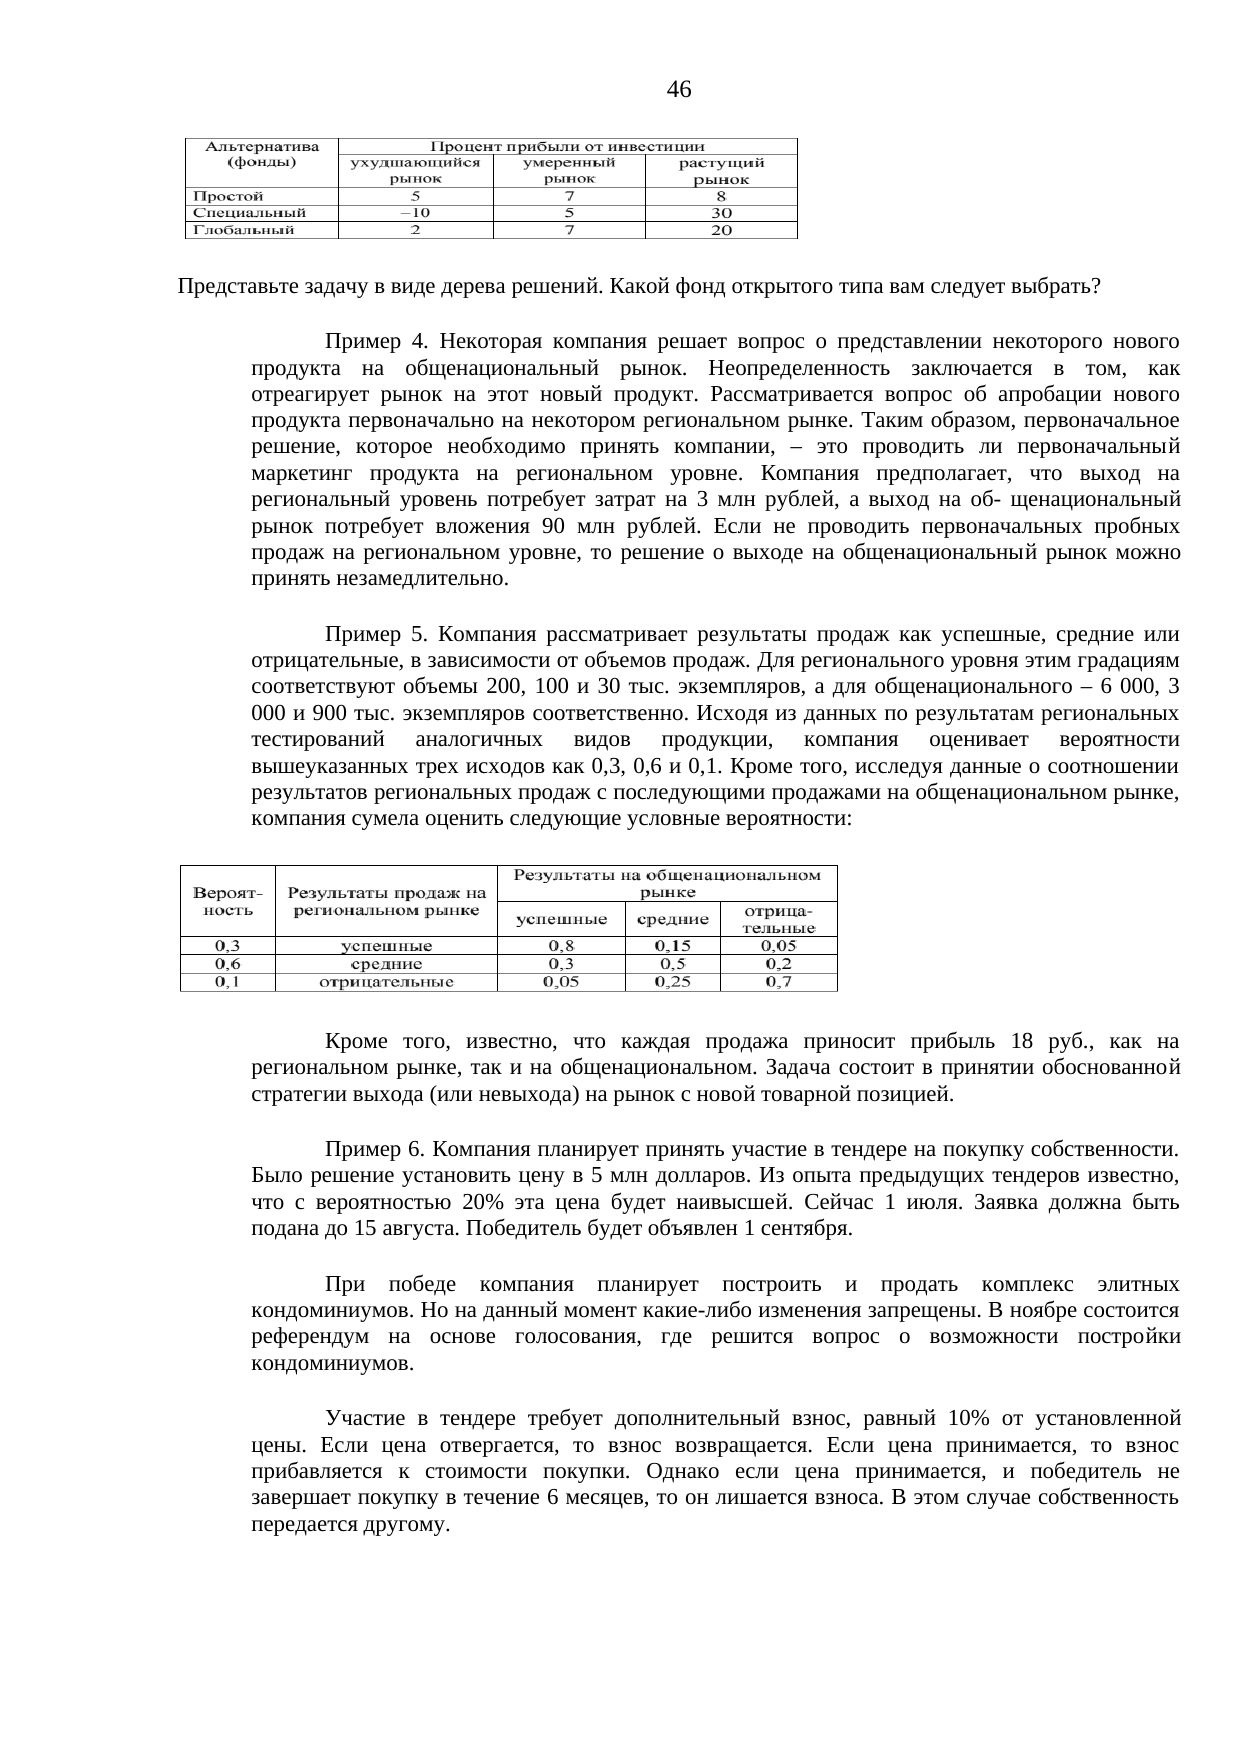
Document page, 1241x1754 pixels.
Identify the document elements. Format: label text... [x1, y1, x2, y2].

text Участие в тендере требует дополнительный взнос, равный 10% от установленной цены. Если цена отвергается, то взнос возвращается. Если цена принимается, то взнос прибавляется к стоимости покупки. Однако если цена принимается, и победитель не завершает покупку в течение 6 месяцев, то он лишается взноса. В этом случае собственность передается другому. [251, 1404, 1181, 1536]
text Пример 5. Компания рассматривает результаты продаж как успешные, средние или отрицательные, в зависимости от объемов продаж. Для регионального уровня этим градациям соответствуют объемы 200, 100 и 30 тыс. экземпляров, а для общенационального – 6 000, 3 000 и 900 тыс. экземпляров соответственно. Исходя из данных по результатам региональных тестирований аналогичных видов продукции, компания оценивает вероятности вышеуказанных трех исходов как 0,3, 0,6 и 0,1. Кроме того, исследуя данные о соотношении результатов региональных продаж с последующими продажами на общенациональном рынке, компания сумела оценить следующие условные вероятности: [251, 620, 1181, 831]
text Представьте задачу в виде дерева решений. Какой фонд открытого типа вам следует выбрать? [177, 272, 1181, 298]
text Кроме того, известно, что каждая продажа приносит прибыль 18 руб., как на региональном рынке, так и на общенациональном. Задача состоит в принятии обоснованной стратегии выхода (или невыхода) на рынок с новой товарной позицией. [251, 1027, 1181, 1106]
text При победе компания планирует построить и продать комплекс элитных кондоминиумов. Но на данный момент какие-либо изменения запрещены. В ноябре состоится референдум на основе голосования, где решится вопрос о возможности постройки кондоминиумов. [251, 1270, 1181, 1375]
text Пример 6. Компания планирует принять участие в тендере на покупку собственности. Было решение установить цену в 5 млн долларов. Из опыта предыдущих тендеров известно, что с вероятностью 20% эта цена будет наивысшей. Сейчас 1 июля. Заявка должна быть подана до 15 августа. Победитель будет объявлен 1 сентября. [251, 1135, 1181, 1241]
text Пример 4. Некоторая компания решает вопрос о представлении некоторого нового продукта на общенациональный рынок. Неопределенность заключается в том, как отреагирует рынок на этот новый продукт. Рассматривается вопрос об апробации нового продукта первоначально на некотором региональном рынке. Таким образом, первоначальное решение, которое необходимо принять компании, – это проводить ли первоначальный маркетинг продукта на региональном уровне. Компания предполагает, что выход на региональный уровень потребует затрат на 3 млн рублей, а выход на об- щенациональный рынок потребует вложения 90 млн рублей. Если не проводить первоначальных пробных продаж на региональном уровне, то решение о выходе на общенациональный рынок можно принять незамедлительно. [251, 327, 1181, 591]
